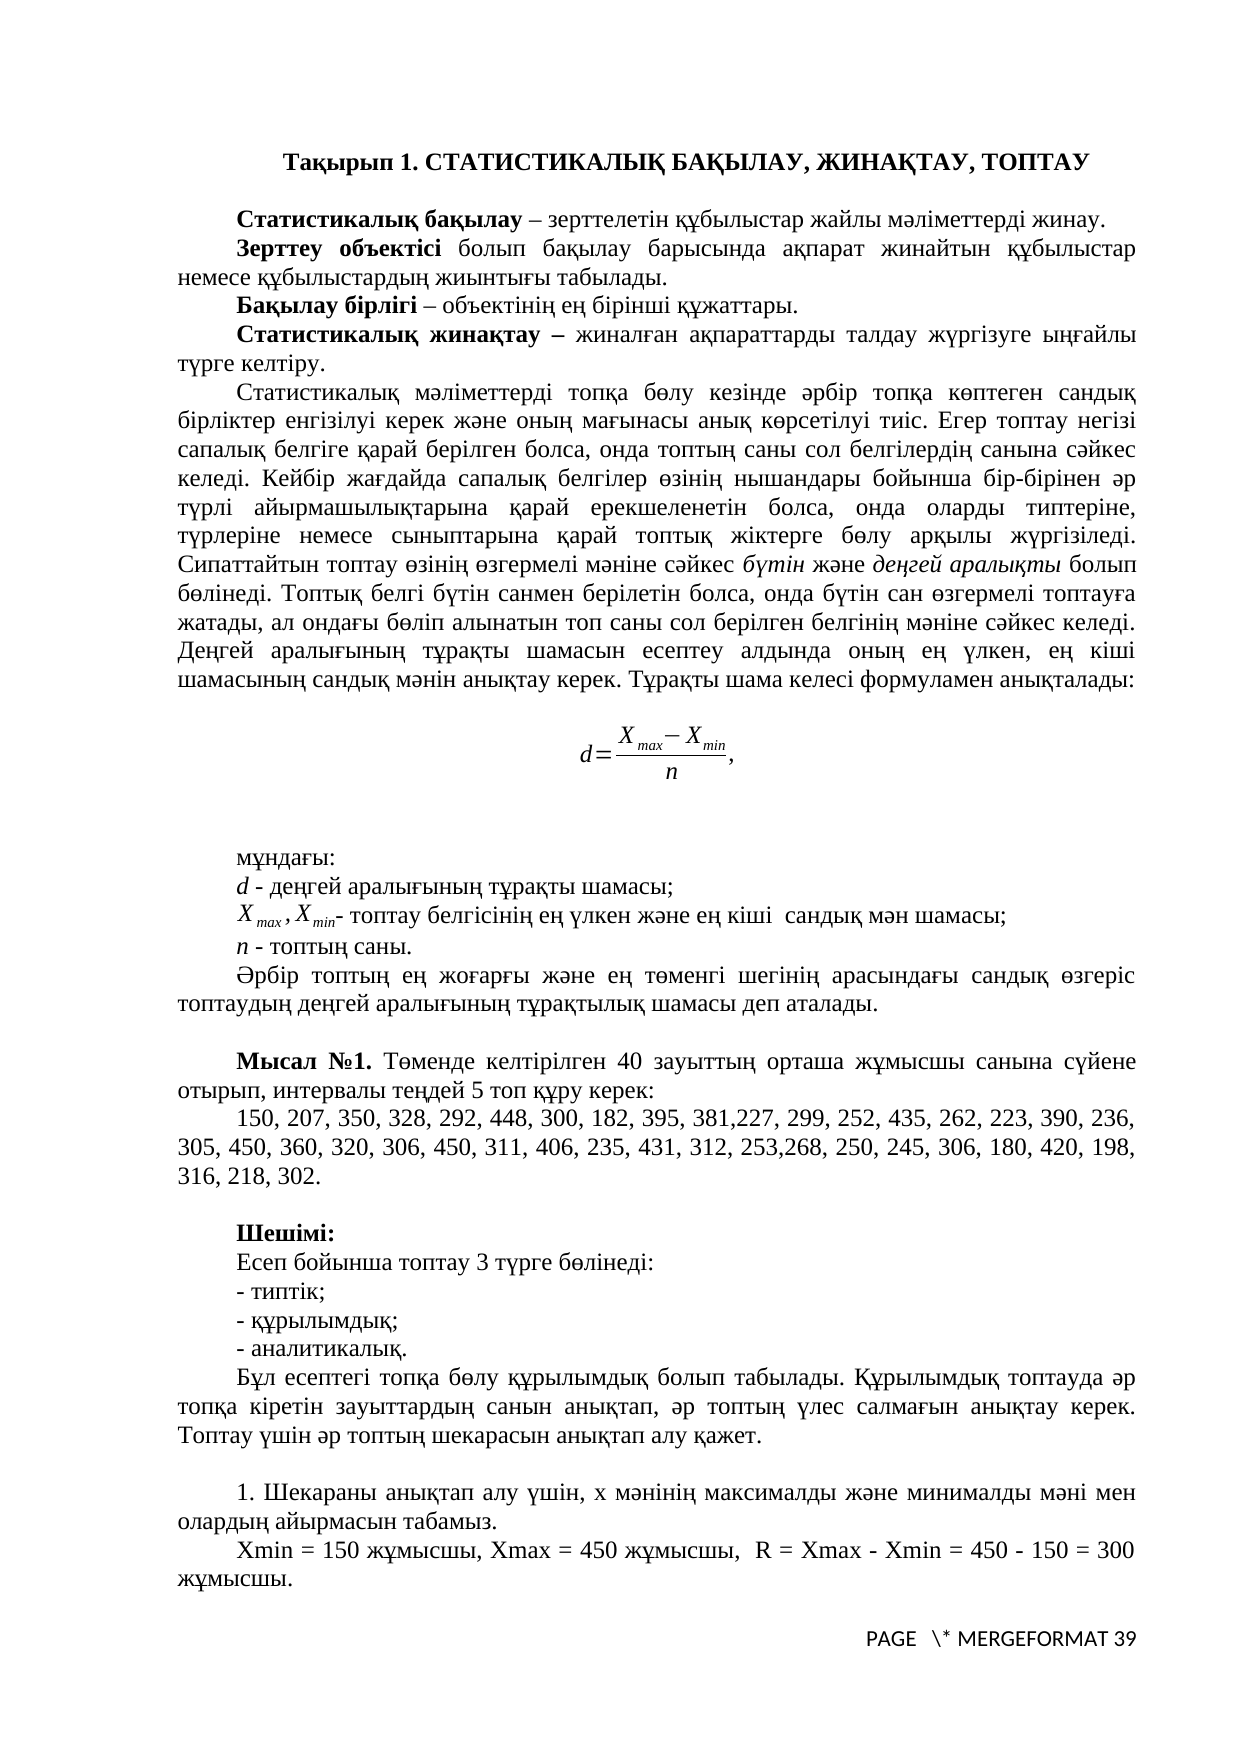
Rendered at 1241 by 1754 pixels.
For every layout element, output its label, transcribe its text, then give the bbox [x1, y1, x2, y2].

text Статистикалық мәліметтерді топқа бөлу кезінде әрбір топқа көптеген сандық бірліктер енгізілуі керек және оның мағынасы анық көрсетілуі тиіс. Егер топтау негізі сапалық белгіге қарай берілген болса, онда топтың саны сол белгілердің санына сәйкес келеді. Кейбір жағдайда сапалық белгілер өзінің нышандары бойынша бір-бірінен әр түрлі айырмашылықтарына қарай ерекшеленетін болса, онда оларды типтеріне, түрлеріне немесе сыныптарына қарай топтық жіктерге бөлу арқылы жүргізіледі. Сипаттайтын топтау өзінің өзгермелі мәніне сәйкес бүтін және деңгей аралықты болып бөлінеді. Топтық белгі бүтін санмен берілетін болса, онда бүтін сан өзгермелі топтауға жатады, ал ондағы бөліп алынатын топ саны сол берілген белгінің мәніне сәйкес келеді. Деңгей аралығының тұрақты шамасын есептеу алдында оның ең үлкен, ең кіші шамасының сандық мәнін анықтау керек. Тұрақты шама келесі формуламен анықталады: [177, 377, 1137, 693]
text Бақылау бірлігі – объектінің ең бірінші құжаттары. [177, 291, 1137, 319]
text d - деңгей аралығының тұрақты шамасы; [177, 871, 1137, 899]
text Зерттеу объектісі болып бақылау барысында ақпарат жинайтын құбылыстар немесе құбылыстардың жиынтығы табылады. [177, 233, 1137, 291]
text - аналитикалық. [177, 1333, 1137, 1362]
text Бұл есептегі топқа бөлу құрылымдық болып табылады. Құрылымдық топтауда әр топқа кіретін зауыттардың санын анықтап, әр топтың үлес салмағын анықтау керек. Топтау үшін әр топтың шекарасын анықтап алу қажет. [177, 1362, 1137, 1448]
text Әрбір топтың ең жоғарғы және ең төменгі шегінің арасындағы сандық өзгеріс топтаудың деңгей аралығының тұрақтылық шамасы деп аталады. [177, 960, 1137, 1017]
text - топтау белгісінің ең үлкен және ең кіші сандық мән шамасы; [177, 899, 1137, 931]
text Хmin = 150 жұмысшы, Хmax = 450 жұмысшы, R = Хmax - Хmin = 450 - 150 = 300 жұмысшы. [177, 1535, 1137, 1592]
text - типтік; [177, 1276, 1137, 1305]
text Есеп бойынша топтау 3 түрге бөлінеді: [177, 1247, 1137, 1276]
list Тақырып 1. СТАТИСТИКАЛЫҚ БАҚЫЛАУ, ЖИНАҚТАУ, ТОПТАУ [177, 147, 1137, 176]
text Шешімі: [177, 1218, 1137, 1247]
text n - топтың саны. [177, 931, 1137, 960]
text Статистикалық жинақтау – жиналған ақпараттарды талдау жүргізуге ыңғайлы түрге келтіру. [177, 319, 1137, 377]
text 150, 207, 350, 328, 292, 448, 300, 182, 395, 381,227, 299, 252, 435, 262, 223, 390, 236, 305, 450, 360, 320, 306, 450, 311, 406, 235, 431, 312, 253,268, 250, 245, 306, 180, 420, 198, 316, 218, 302. [177, 1103, 1137, 1190]
text , [177, 722, 1137, 784]
text 1. Шекараны анықтап алу үшін, х мәнінің максималды және минималды мәні мен олардың айырмасын табамыз. [177, 1477, 1137, 1535]
text - құрылымдық; [177, 1305, 1137, 1333]
text Мысал №1. Төменде келтірілген 40 зауыттың орташа жұмысшы санына сүйене отырып, интервалы теңдей 5 топ құру керек: [177, 1046, 1137, 1103]
text Статистикалық бақылау – зерттелетін құбылыстар жайлы мәліметтерді жинау. [177, 204, 1137, 233]
text мұндағы: [177, 842, 1137, 871]
